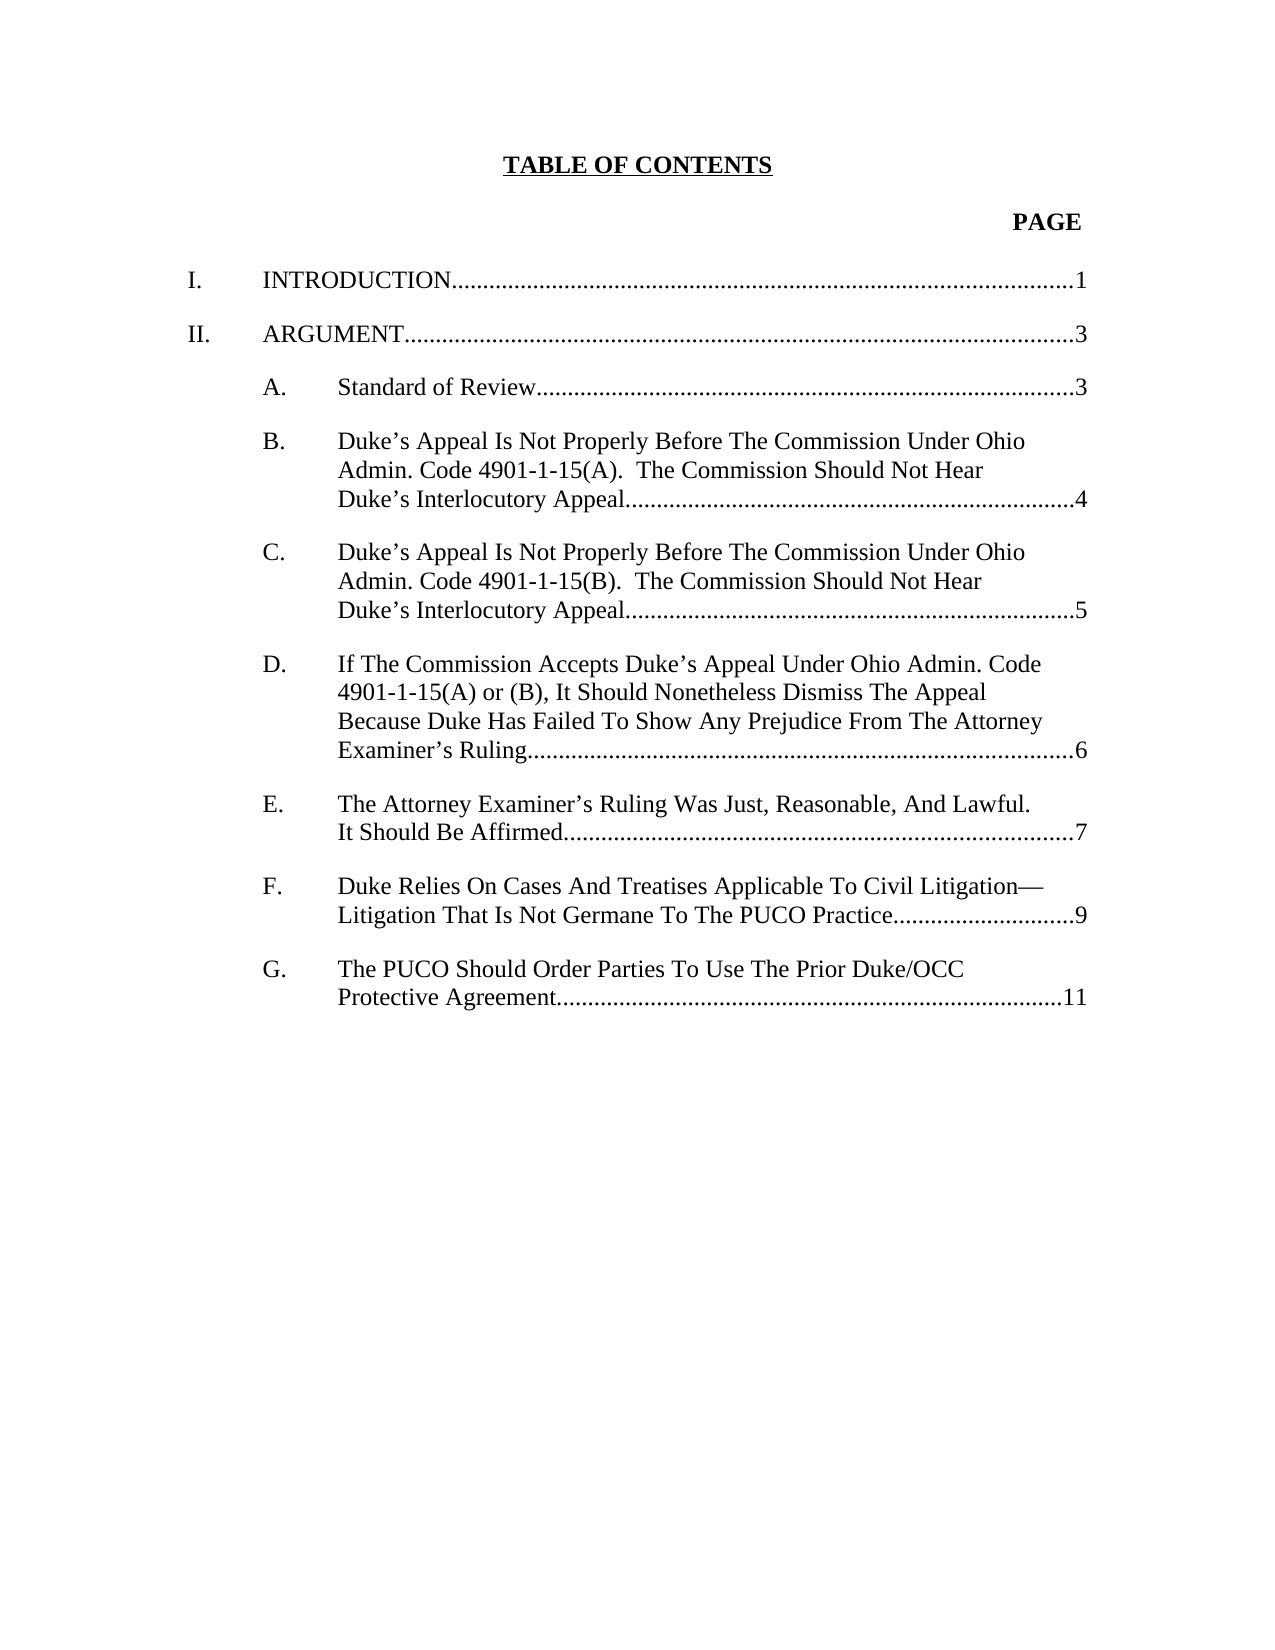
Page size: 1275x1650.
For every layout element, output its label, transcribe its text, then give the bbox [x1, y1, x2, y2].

text A. Standard of Review 3 [262, 372, 1087, 401]
text B. Duke’s Appeal Is Not Properly Before The Commission Under Ohio Admin. Code 4901-1-15(A). The Commission Should Not Hear Duke’s Interlocutory Appeal. 4 [262, 426, 1087, 512]
text E. The Attorney Examiner’s Ruling Was Just, Reasonable, And Lawful. It Should Be Affirmed. 7 [262, 789, 1087, 846]
text II. ARGUMENT 3 [187, 319, 1087, 347]
text F. Duke Relies On Cases And Treatises Applicable To Civil Litigation—Litigation That Is Not Germane To The PUCO Practice. 9 [262, 871, 1087, 929]
text I. introductIon 1 [187, 265, 1087, 294]
text TABLE OF CONTENTS [187, 150, 1087, 179]
text G. The PUCO Should Order Parties To Use The Prior Duke/OCC Protective Agreement. 11 [262, 954, 1087, 1011]
text C. Duke’s Appeal Is Not Properly Before The Commission Under Ohio Admin. Code 4901-1-15(B). The Commission Should Not Hear Duke’s Interlocutory Appeal. 5 [262, 537, 1087, 624]
text PAGE [637, 207, 1087, 236]
text D. If The Commission Accepts Duke’s Appeal Under Ohio Admin. Code 4901-1-15(A) or (B), It Should Nonetheless Dismiss The Appeal Because Duke Has Failed To Show Any Prejudice From The Attorney Examiner’s Ruling. 6 [262, 649, 1087, 764]
